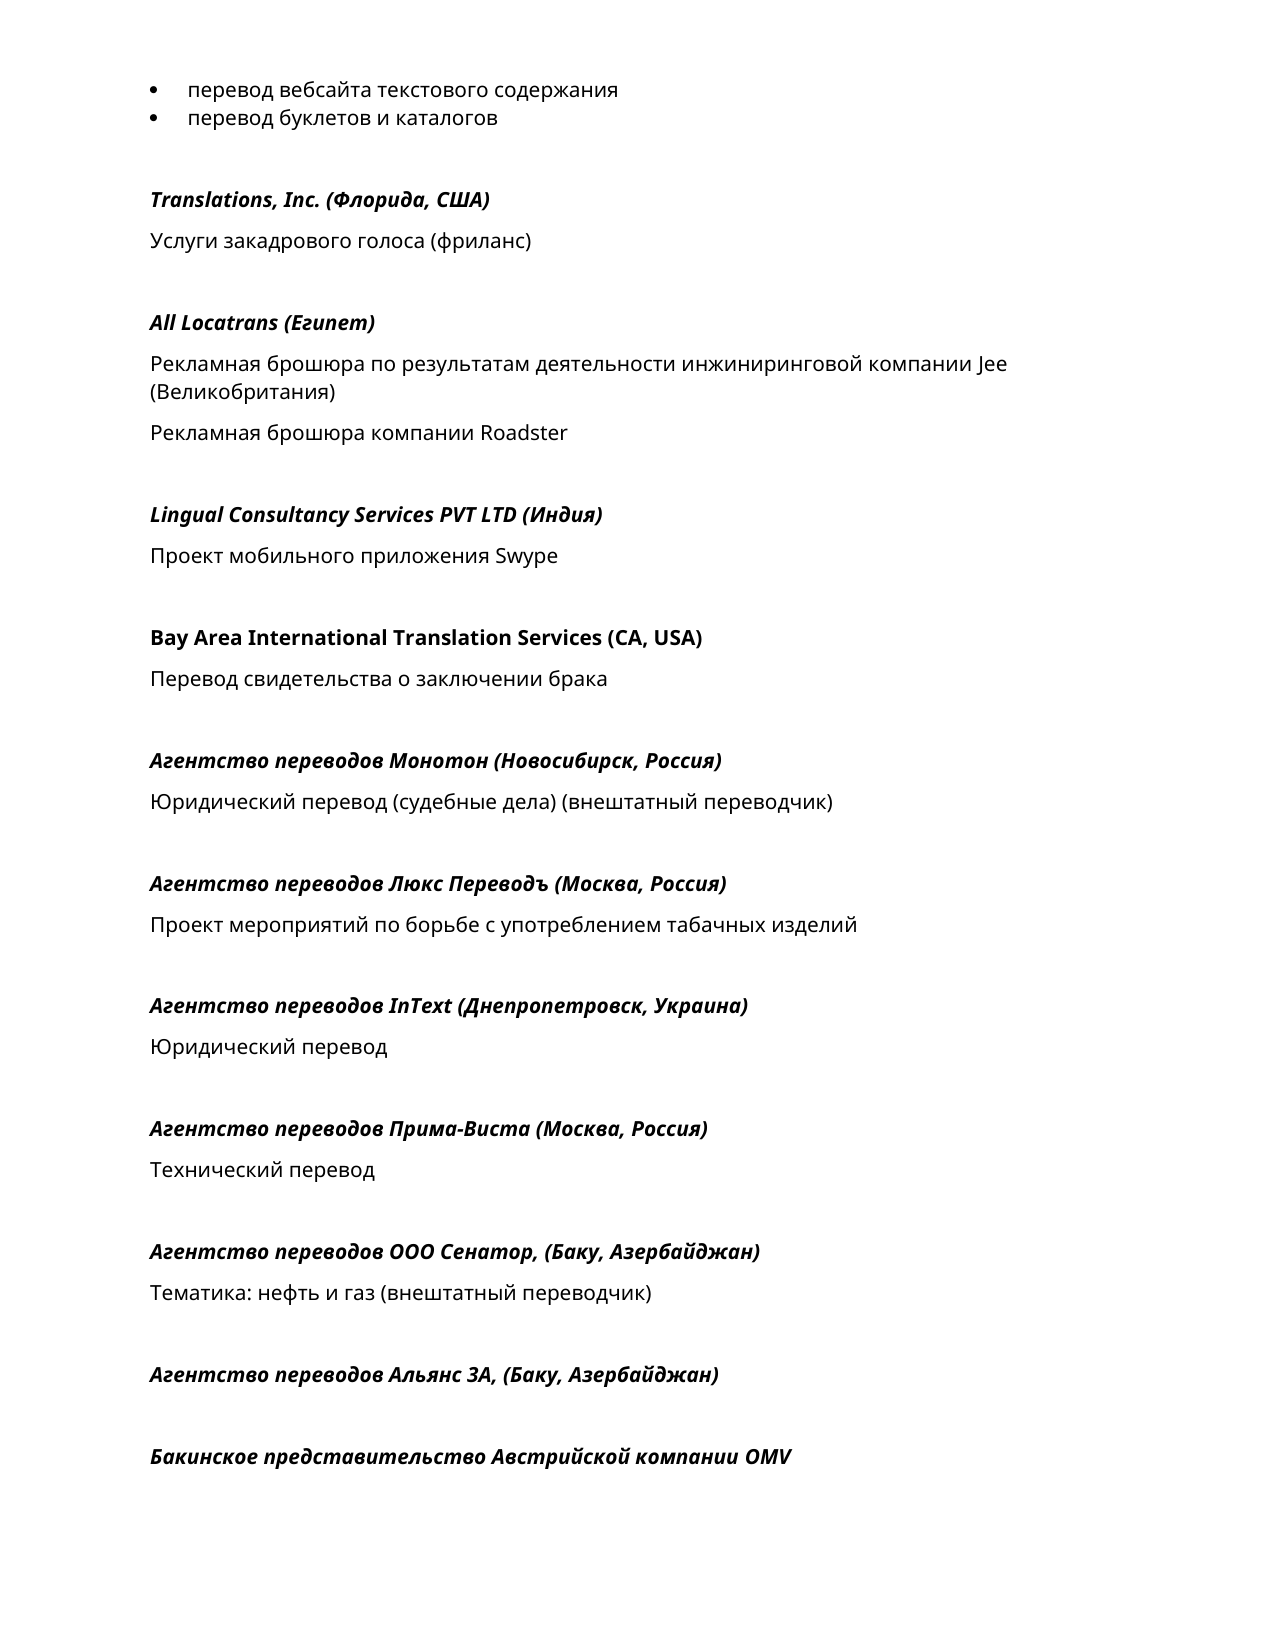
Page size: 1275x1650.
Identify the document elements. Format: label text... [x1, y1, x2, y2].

text Юридический перевод (судебные дела) (внештатный переводчик) [150, 787, 1125, 815]
list перевод вебсайта текстового содержания [150, 75, 1125, 103]
text Translations, Inc. (Флорида, США) [150, 185, 1125, 214]
text Проект мероприятий по борьбе с употреблением табачных изделий [150, 910, 1125, 938]
text Рекламная брошюра компании Roadster [150, 418, 1125, 447]
text Агентство переводов Монотон (Новосибирск, Россия) [150, 746, 1125, 774]
text Агентство переводов Прима-Виста (Москва, Россия) [150, 1114, 1125, 1143]
text Рекламная брошюра по результатам деятельности инжиниринговой компании Jee (Великобритания) [150, 349, 1125, 406]
text Тематика: нефть и газ (внештатный переводчик) [150, 1278, 1125, 1307]
text Услуги закадрового голоса (фриланс) [150, 226, 1125, 255]
list перевод буклетов и каталогов [150, 103, 1125, 132]
text Агентство переводов Альянс 3А, (Баку, Азербайджан) [150, 1360, 1125, 1388]
text Юридический перевод [150, 1032, 1125, 1061]
text Проект мобильного приложения Swype [150, 541, 1125, 570]
text Bay Area International Translation Services (CA, USA) [150, 623, 1125, 652]
text Перевод свидетельства о заключении брака [150, 664, 1125, 692]
text All Locatrans (Египет) [150, 308, 1125, 337]
text Агентство переводов ООО Сенатор, (Баку, Азербайджан) [150, 1237, 1125, 1266]
text Технический перевод [150, 1155, 1125, 1184]
text Lingual Consultancy Services PVT LTD (Индия) [150, 500, 1125, 529]
text Агентство переводов Люкс Переводъ (Москва, Россия) [150, 869, 1125, 897]
text Агентство переводов InText (Днепропетровск, Украина) [150, 992, 1125, 1020]
text Бакинское представительство Австрийской компании OMV [150, 1442, 1125, 1470]
